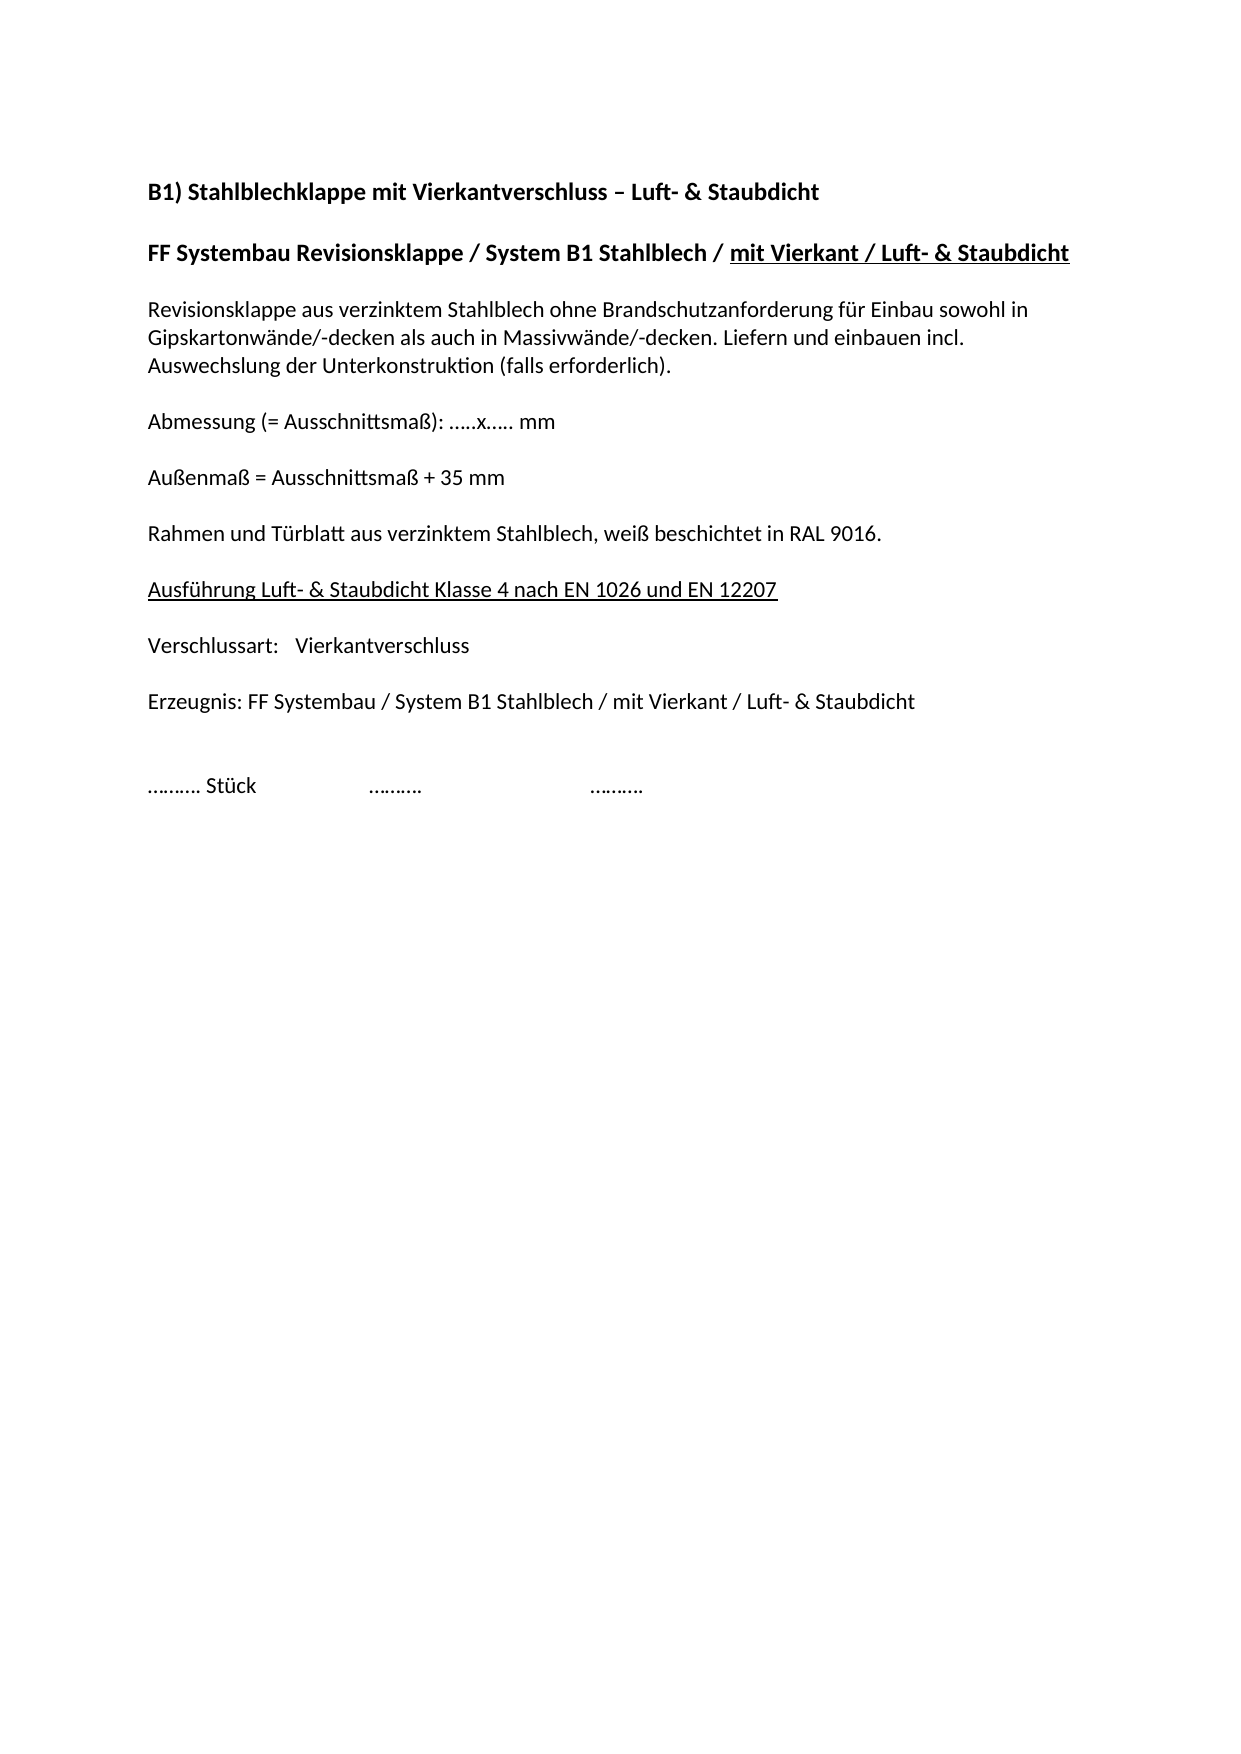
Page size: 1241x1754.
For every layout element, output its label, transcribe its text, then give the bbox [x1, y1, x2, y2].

text Rahmen und Türblatt aus verzinktem Stahlblech, weiß beschichtet in RAL 9016. [148, 519, 1093, 547]
text Abmessung (= Ausschnittsmaß): …..x….. mm [148, 407, 1093, 435]
text Ausführung Luft- & Staubdicht Klasse 4 nach EN 1026 und EN 12207 [148, 575, 1093, 603]
text Verschlussart: Vierkantverschluss [148, 631, 1093, 659]
text Erzeugnis: FF Systembau / System B1 Stahlblech / mit Vierkant / Luft- & Staubdicht [148, 687, 1093, 716]
text Revisionsklappe aus verzinktem Stahlblech ohne Brandschutzanforderung für Einbau sowohl in Gipskartonwände/-decken als auch in Massivwände/-decken. Liefern und einbauen incl. Auswechslung der Unterkonstruktion (falls erforderlich). [148, 295, 1093, 379]
text FF Systembau Revisionsklappe / System B1 Stahlblech / mit Vierkant / Luft- & Staubdicht [148, 237, 1093, 267]
text Außenmaß = Ausschnittsmaß + 35 mm [148, 463, 1093, 491]
text ………. Stück ………. ………. [148, 772, 1093, 799]
text B1) Stahlblechklappe mit Vierkantverschluss – Luft- & Staubdicht [148, 176, 1093, 206]
